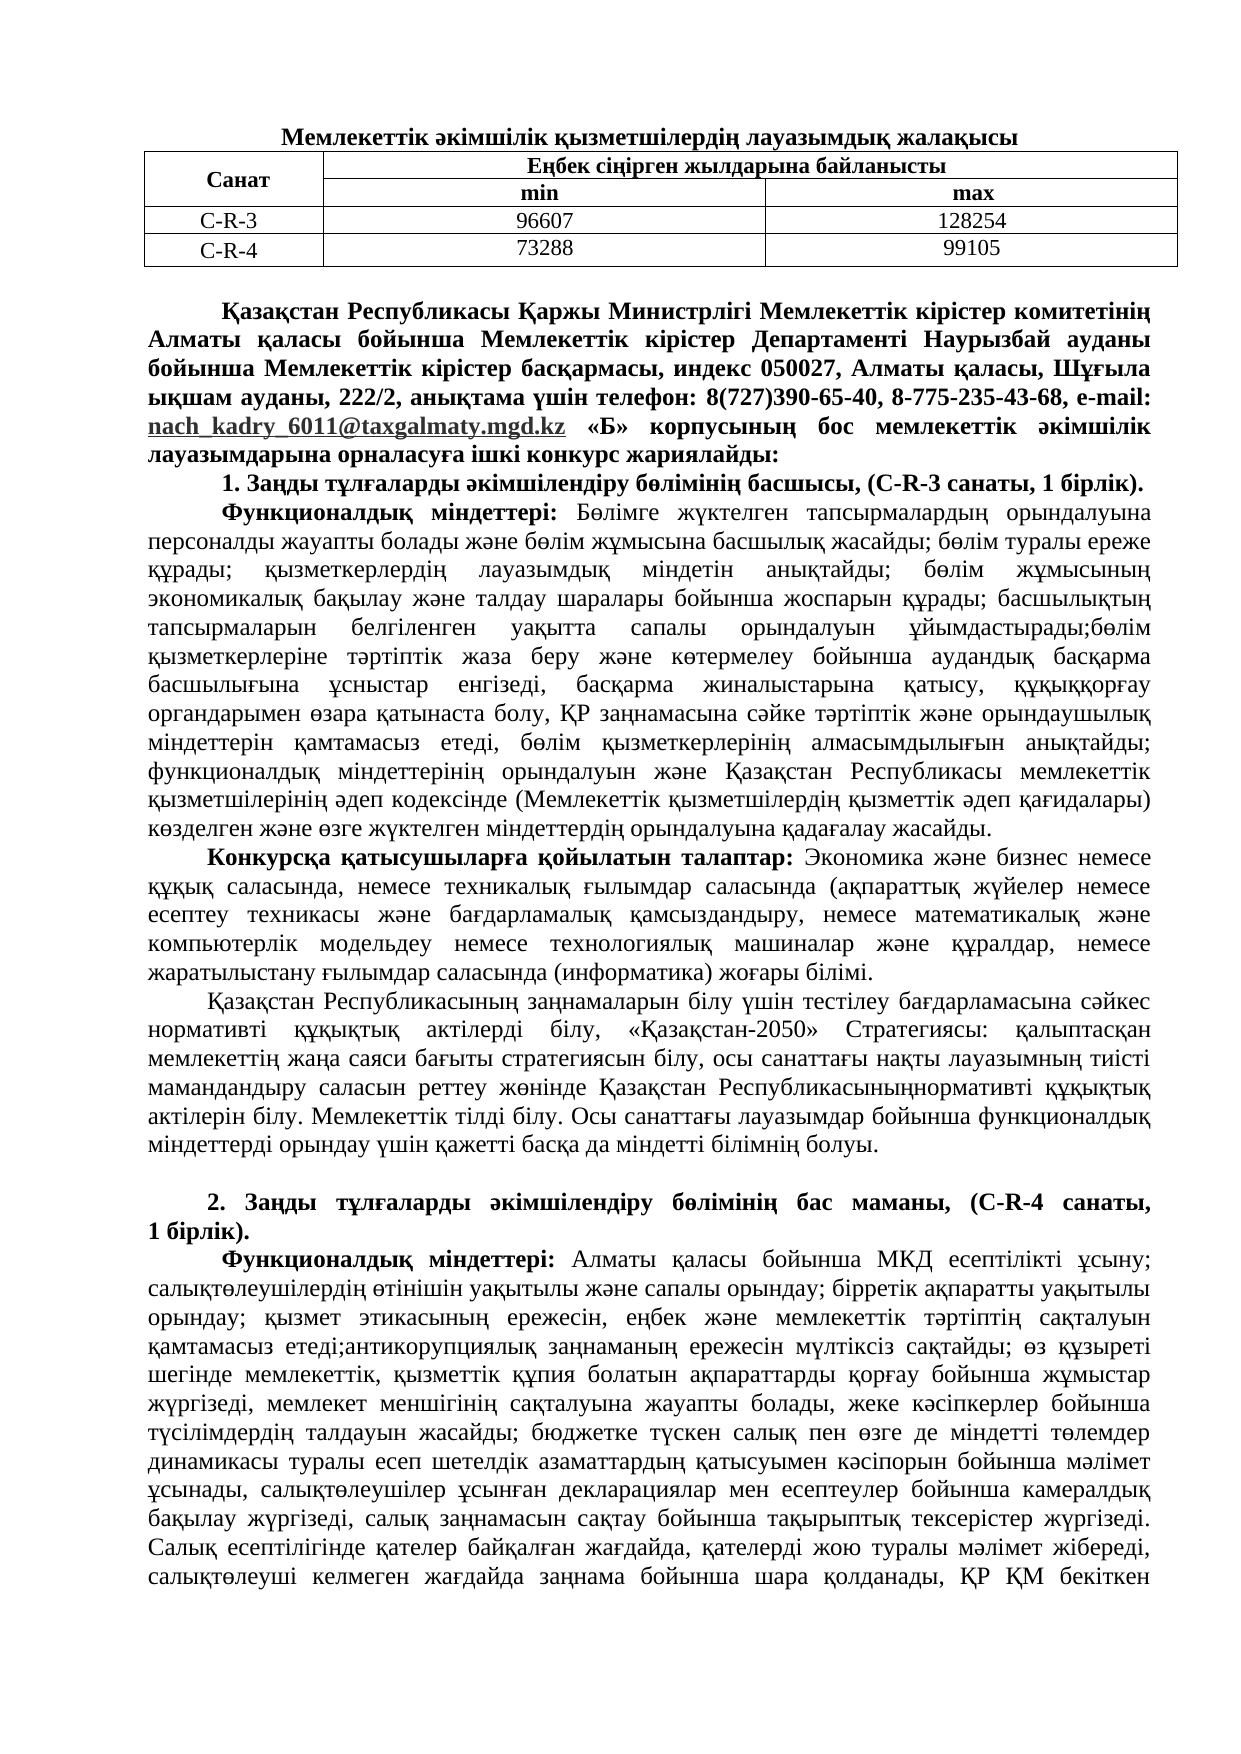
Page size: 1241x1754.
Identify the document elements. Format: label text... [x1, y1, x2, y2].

table_header Еңбек сіңірген жылдарына байланысты [324, 152, 1177, 178]
text Қазақстан Республикасы Қаржы Министрлігі Мемлекеттік кірістер комитетінің Алматы қаласы бойынша Мемлекеттік кірістер Департаменті Наурызбай ауданы бойынша Мемлекеттік кірістер басқармасы, индекс 050027, Алматы қаласы, Шұғыла ықшам ауданы, 222/2, анықтама үшін телефон: 8(727)390-65-40, 8-775-235-43-68, e-mail: nach_kadry_6011@taxgalmaty.mgd.kz «Б» корпусының бос мемлекеттік әкімшілік лауазымдарына орналасуға ішкі конкурс жариялайды: [148, 296, 1152, 468]
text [148, 1244, 1152, 1589]
table_cell 73288 [324, 234, 765, 266]
text Функционалдық міндеттері: Бөлімге жүктелген тапсырмалардың орындалуына персоналды жауапты болады және бөлім жұмысына басшылық жасайды; бөлім туралы ереже құрады; қызметкерлердің лауазымдық міндетін анықтайды; бөлім жұмысының экономикалық бақылау және талдау шаралары бойынша жоспарын құрады; басшылықтың тапсырмаларын белгіленген уақытта сапалы орындалуын ұйымдастырады;бөлім қызметкерлеріне тәртіптік жаза беру және көтермелеу бойынша аудандық басқарма басшылығына ұсныстар енгізеді, басқарма жиналыстарына қатысу, құқыққорғау органдарымен өзара қатынаста болу, ҚР заңнамасына сәйке тәртіптік және орындаушылық міндеттерін қамтамасыз етеді, бөлім қызметкерлерінің алмасымдылығын анықтайды; функционалдық міндеттерінің орындалуын және Қазақстан Республикасы мемлекеттік қызметшілерінің әдеп кодексінде (Мемлекеттік қызметшілердің қызметтік әдеп қағидалары) көзделген және өзге жүктелген міндеттердің орындалуына қадағалау жасайды. [148, 497, 1152, 842]
text Қазақстан Республикасының заңнамаларын білу үшін тестілеу бағдарламасына сәйкес нормативті құқықтық актілерді білу, «Қазақстан-2050» Стратегиясы: қалыптасқан мемлекеттің жаңа саяси бағыты стратегиясын білу, осы санаттағы нақты лауазымның тиісті мамандандыру саласын реттеу жөнінде Қазақстан Республикасыныңнормативті құқықтық актілерін білу. Мемлекеттік тілді білу. Осы санаттағы лауазымдар бойынша функционалдық міндеттерді орындау үшін қажетті басқа да міндетті білімнің болуы. [148, 986, 1152, 1158]
table_cell min [324, 179, 765, 206]
table_cell С-R-4 [145, 234, 323, 266]
table_cell 128254 [766, 207, 1177, 233]
text 2. Заңды тұлғаларды әкімшілендіру бөлімінің бас маманы, (С-R-4 санаты, 1 бірлік). [148, 1187, 1152, 1244]
text Мемлекеттік әкімшілік қызметшілердің лауазымдық жалақысы [148, 122, 1152, 151]
table_cell С-R-3 [145, 207, 323, 233]
table_header Санат [145, 152, 323, 206]
text Конкурсқа қатысушыларға қойылатын талаптар: Экономика және бизнес немесе құқық саласында, немесе техникалық ғылымдар саласында (ақпараттық жүйелер немесе есептеу техникасы және бағдарламалық қамсыздандыру, немесе математикалық және компьютерлік модельдеу немесе технологиялық машиналар және құралдар, немесе жаратылыстану ғылымдар саласында (информатика) жоғары білімі. [148, 842, 1152, 986]
table_cell 96607 [324, 207, 765, 233]
table_cell 99105 [766, 234, 1177, 266]
table_cell max [766, 179, 1177, 206]
text 1. Заңды тұлғаларды әкімшілендіру бөлімінің басшысы, (С-R-3 санаты, 1 бірлік). [148, 468, 1152, 497]
